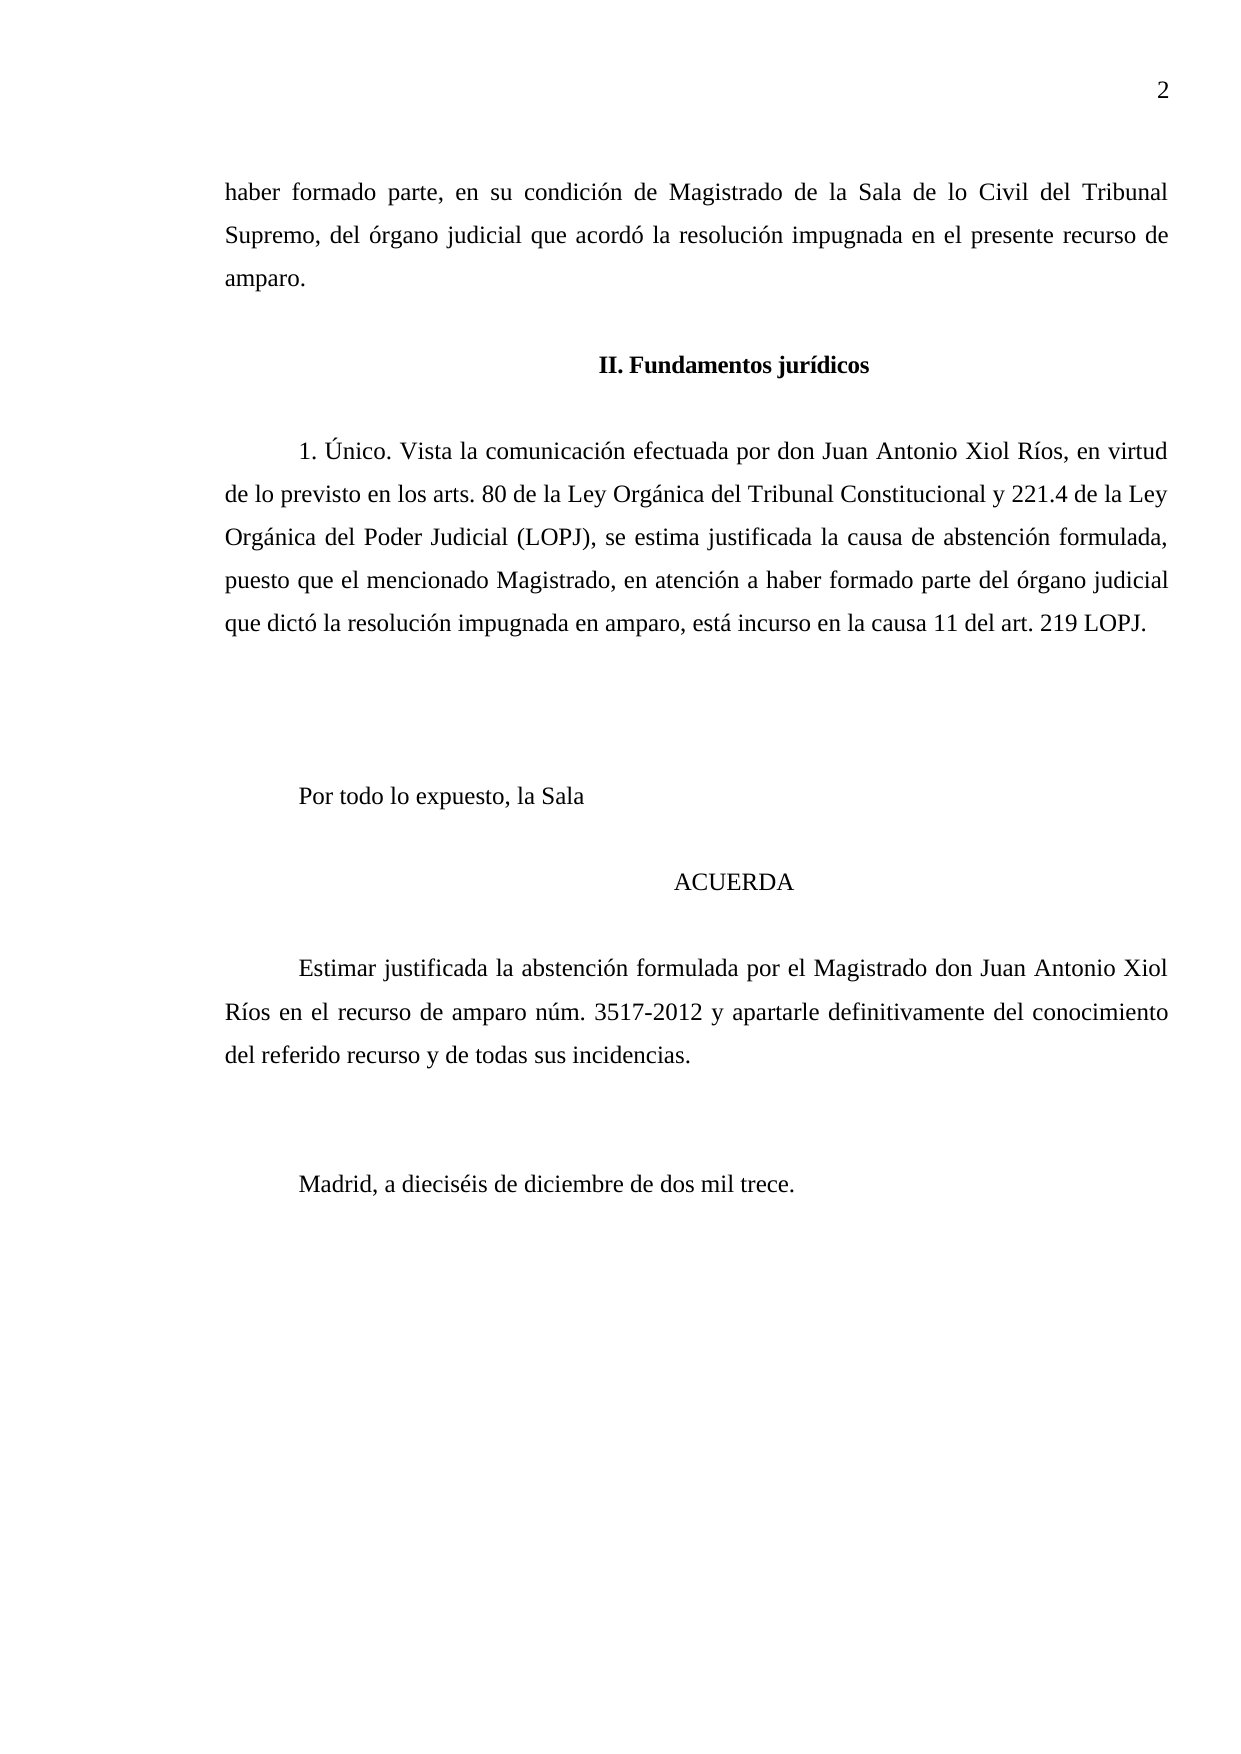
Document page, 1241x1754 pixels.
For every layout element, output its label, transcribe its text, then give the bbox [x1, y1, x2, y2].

subtitle II. Fundamentos jurídicos [224, 350, 1169, 378]
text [224, 177, 1169, 292]
text Madrid, a dieciséis de diciembre de dos mil trece. [224, 1169, 1169, 1198]
text 1. Único. Vista la comunicación efectuada por don Juan Antonio Xiol Ríos, en virtud de lo previsto en los arts. 80 de la Ley Orgánica del Tribunal Constitucional y 221.4 de la Ley Orgánica del Poder Judicial (LOPJ), se estima justificada la causa de abstención formulada, puesto que el mencionado Magistrado, en atención a haber formado parte del órgano judicial que dictó la resolución impugnada en amparo, está incurso en la causa 11 del art. 219 LOPJ. [224, 436, 1169, 637]
text ACUERDA [224, 867, 1169, 896]
text Por todo lo expuesto, la Sala [224, 781, 1169, 810]
text Estimar justificada la abstención formulada por el Magistrado don Juan Antonio Xiol Ríos en el recurso de amparo núm. 3517-2012 y apartarle definitivamente del conocimiento del referido recurso y de todas sus incidencias. [224, 953, 1169, 1068]
